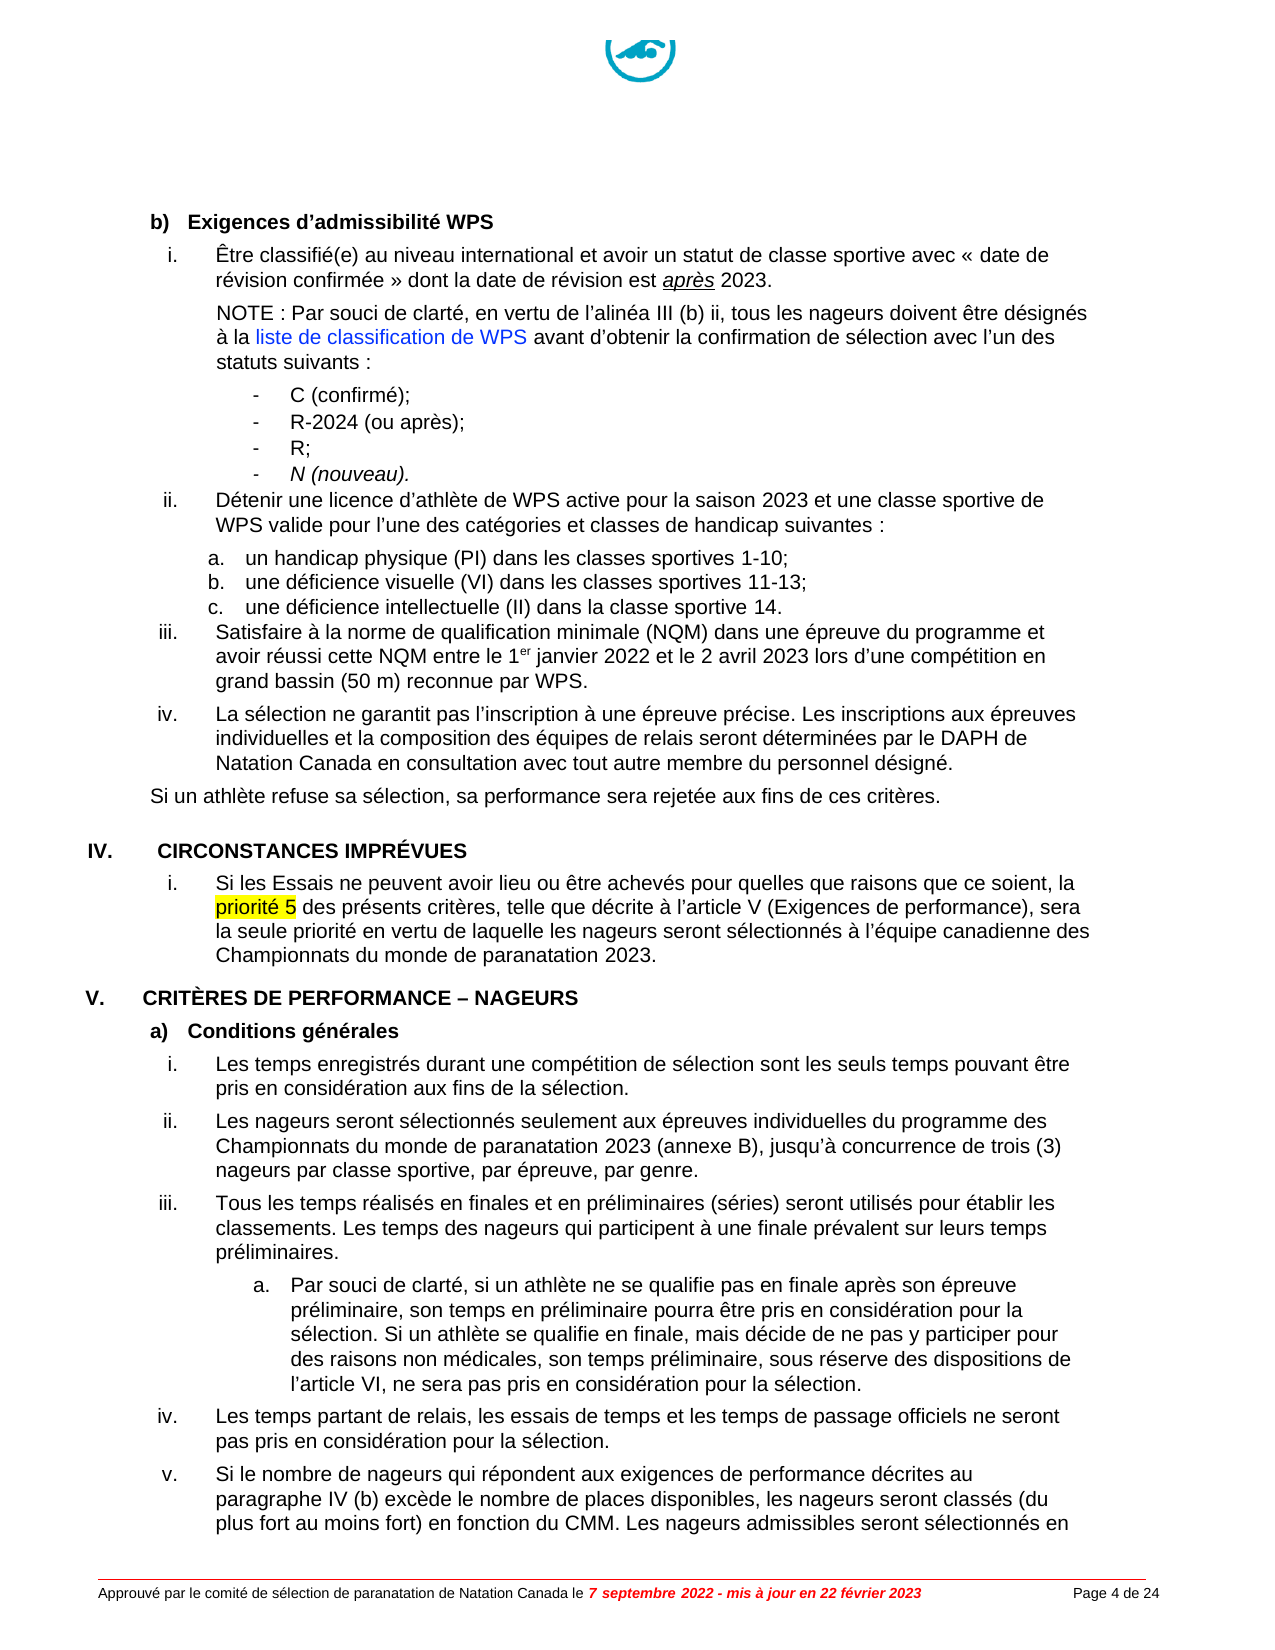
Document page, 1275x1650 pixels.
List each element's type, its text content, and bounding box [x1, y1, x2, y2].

list Exigences d’admissibilité WPS [150, 210, 1155, 234]
list C (confirmé); [253, 383, 1091, 408]
list Tous les temps réalisés en finales et en préliminaires (séries) seront utilisés pour établir les classements. Les temps des nageurs qui participent à une finale prévalent sur leurs temps préliminaires. [178, 1191, 1091, 1264]
list Par souci de clarté, si un athlète ne se qualifie pas en finale après son épreuve préliminaire, son temps en préliminaire pourra être pris en considération pour la sélection. Si un athlète se qualifie en finale, mais décide de ne pas y participer pour des raisons non médicales, son temps préliminaire, sous réserve des dispositions de l’article VI, ne sera pas pris en considération pour la sélection. [253, 1273, 1091, 1395]
list une déficience visuelle (VI) dans les classes sportives 11-13; [208, 570, 1162, 594]
list R-2024 (ou après); [253, 409, 1091, 434]
list R; [253, 435, 1091, 460]
list Si les Essais ne peuvent avoir lieu ou être achevés pour quelles que raisons que ce soient, la priorité 5 des présents critères, telle que décrite à l’article V (Exigences de performance), sera la seule priorité en vertu de laquelle les nageurs seront sélectionnés à l’équipe canadienne des Championnats du monde de paranatation 2023. [178, 871, 1091, 967]
text NOTE : Par souci de clarté, en vertu de l’alinéa III (b) ii, tous les nageurs doivent être désignés à la liste de classification de WPS avant d’obtenir la confirmation de sélection avec l’un des statuts suivants : [216, 301, 1091, 374]
list La sélection ne garantit pas l’inscription à une épreuve précise. Les inscriptions aux épreuves individuelles et la composition des équipes de relais seront déterminées par le DAPH de Natation Canada en consultation avec tout autre membre du personnel désigné. [178, 702, 1091, 775]
list Les temps partant de relais, les essais de temps et les temps de passage officiels ne seront pas pris en considération pour la sélection. [178, 1404, 1091, 1453]
list Conditions générales [150, 1018, 1155, 1042]
list une déficience intellectuelle (II) dans la classe sportive 14. [208, 594, 1162, 618]
text Si un athlète refuse sa sélection, sa performance sera rejetée aux fins de ces critères. [150, 784, 1134, 808]
list CRITÈRES DE PERFORMANCE – NAGEURS [105, 986, 1177, 1010]
list un handicap physique (PI) dans les classes sportives 1-10; [208, 545, 1162, 569]
picture [591, 40, 685, 90]
list Les temps enregistrés durant une compétition de sélection sont les seuls temps pouvant être pris en considération aux fins de la sélection. [178, 1051, 1091, 1100]
list Les nageurs seront sélectionnés seulement aux épreuves individuelles du programme des Championnats du monde de paranatation 2023 (annexe B), jusqu’à concurrence de trois (3) nageurs par classe sportive, par épreuve, par genre. [178, 1109, 1091, 1182]
list Être classifié(e) au niveau international et avoir un statut de classe sportive avec « date de révision confirmée » dont la date de révision est après 2023. [178, 243, 1091, 292]
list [178, 1462, 1091, 1535]
list N (nouveau). [253, 461, 1091, 487]
list CIRCONSTANCES IMPRÉVUES [113, 839, 1177, 863]
list Satisfaire à la norme de qualification minimale (NQM) dans une épreuve du programme et avoir réussi cette NQM entre le 1er janvier 2022 et le 2 avril 2023 lors d’une compétition en grand bassin (50 m) reconnue par WPS. [178, 619, 1091, 693]
list Détenir une licence d’athlète de WPS active pour la saison 2023 et une classe sportive de WPS valide pour l’une des catégories et classes de handicap suivantes : [178, 488, 1091, 536]
